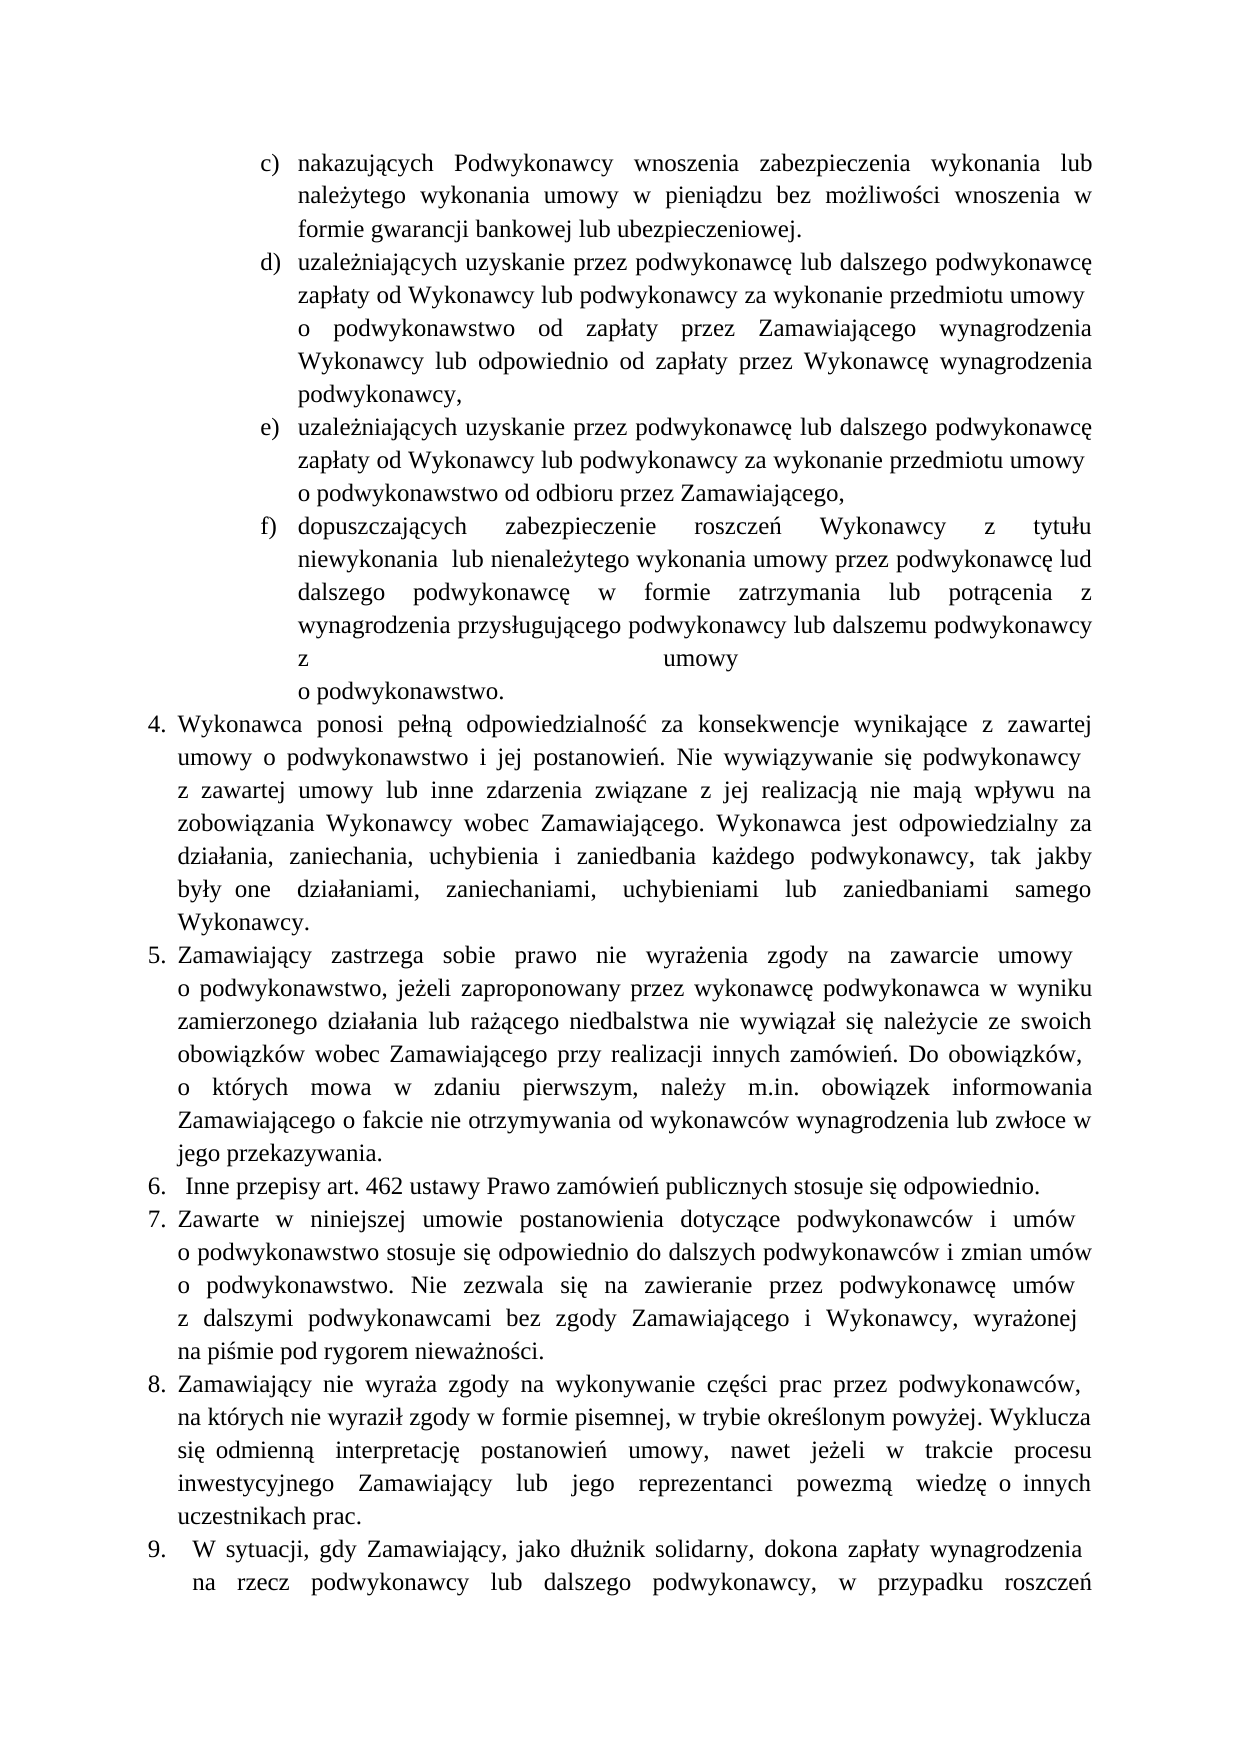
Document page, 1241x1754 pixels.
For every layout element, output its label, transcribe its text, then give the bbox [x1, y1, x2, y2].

list uzależniających uzyskanie przez podwykonawcę lub dalszego podwykonawcę zapłaty od Wykonawcy lub podwykonawcy za wykonanie przedmiotu umowy o podwykonawstwo od zapłaty przez Zamawiającego wynagrodzenia Wykonawcy lub odpowiednio od zapłaty przez Wykonawcę wynagrodzenia podwykonawcy, [260, 247, 1093, 407]
list Wykonawca ponosi pełną odpowiedzialność za konsekwencje wynikające z zawartej umowy o podwykonawstwo i jej postanowień. Nie wywiązywanie się podwykonawcy z zawartej umowy lub inne zdarzenia związane z jej realizacją nie mają wpływu na zobowiązania Wykonawcy wobec Zamawiającego. Wykonawca jest odpowiedzialny za działania, zaniechania, uchybienia i zaniedbania każdego podwykonawcy, tak jakby były one działaniami, zaniechaniami, uchybieniami lub zaniedbaniami samego Wykonawcy. [148, 709, 1093, 936]
list Zawarte w niniejszej umowie postanowienia dotyczące podwykonawców i umów o podwykonawstwo stosuje się odpowiednio do dalszych podwykonawców i zmian umów o podwykonawstwo. Nie zezwala się na zawieranie przez podwykonawcę umów z dalszymi podwykonawcami bez zgody Zamawiającego i Wykonawcy, wyrażonej na piśmie pod rygorem nieważności. [148, 1204, 1093, 1365]
list Inne przepisy art. 462 ustawy Prawo zamówień publicznych stosuje się odpowiednio. [148, 1171, 1093, 1200]
list nakazujących Podwykonawcy wnoszenia zabezpieczenia wykonania lub należytego wykonania umowy w pieniądzu bez możliwości wnoszenia w formie gwarancji bankowej lub ubezpieczeniowej. [260, 148, 1093, 242]
list uzależniających uzyskanie przez podwykonawcę lub dalszego podwykonawcę zapłaty od Wykonawcy lub podwykonawcy za wykonanie przedmiotu umowy o podwykonawstwo od odbioru przez Zamawiającego, [260, 412, 1093, 507]
list dopuszczających zabezpieczenie roszczeń Wykonawcy z tytułu niewykonania lub nienależytego wykonania umowy przez podwykonawcę lud dalszego podwykonawcę w formie zatrzymania lub potrącenia z wynagrodzenia przysługującego podwykonawcy lub dalszemu podwykonawcy z umowy o podwykonawstwo. [260, 511, 1093, 705]
list Zamawiający zastrzega sobie prawo nie wyrażenia zgody na zawarcie umowy o podwykonawstwo, jeżeli zaproponowany przez wykonawcę podwykonawca w wyniku zamierzonego działania lub rażącego niedbalstwa nie wywiązał się należycie ze swoich obowiązków wobec Zamawiającego przy realizacji innych zamówień. Do obowiązków, o których mowa w zdaniu pierwszym, należy m.in. obowiązek informowania Zamawiającego o fakcie nie otrzymywania od wykonawców wynagrodzenia lub zwłoce w jego przekazywania. [148, 940, 1093, 1167]
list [148, 1534, 1093, 1596]
list Zamawiający nie wyraża zgody na wykonywanie części prac przez podwykonawców, na których nie wyraził zgody w formie pisemnej, w trybie określonym powyżej. Wyklucza się odmienną interpretację postanowień umowy, nawet jeżeli w trakcie procesu inwestycyjnego Zamawiający lub jego reprezentanci powezmą wiedzę o innych uczestnikach prac. [148, 1369, 1093, 1530]
